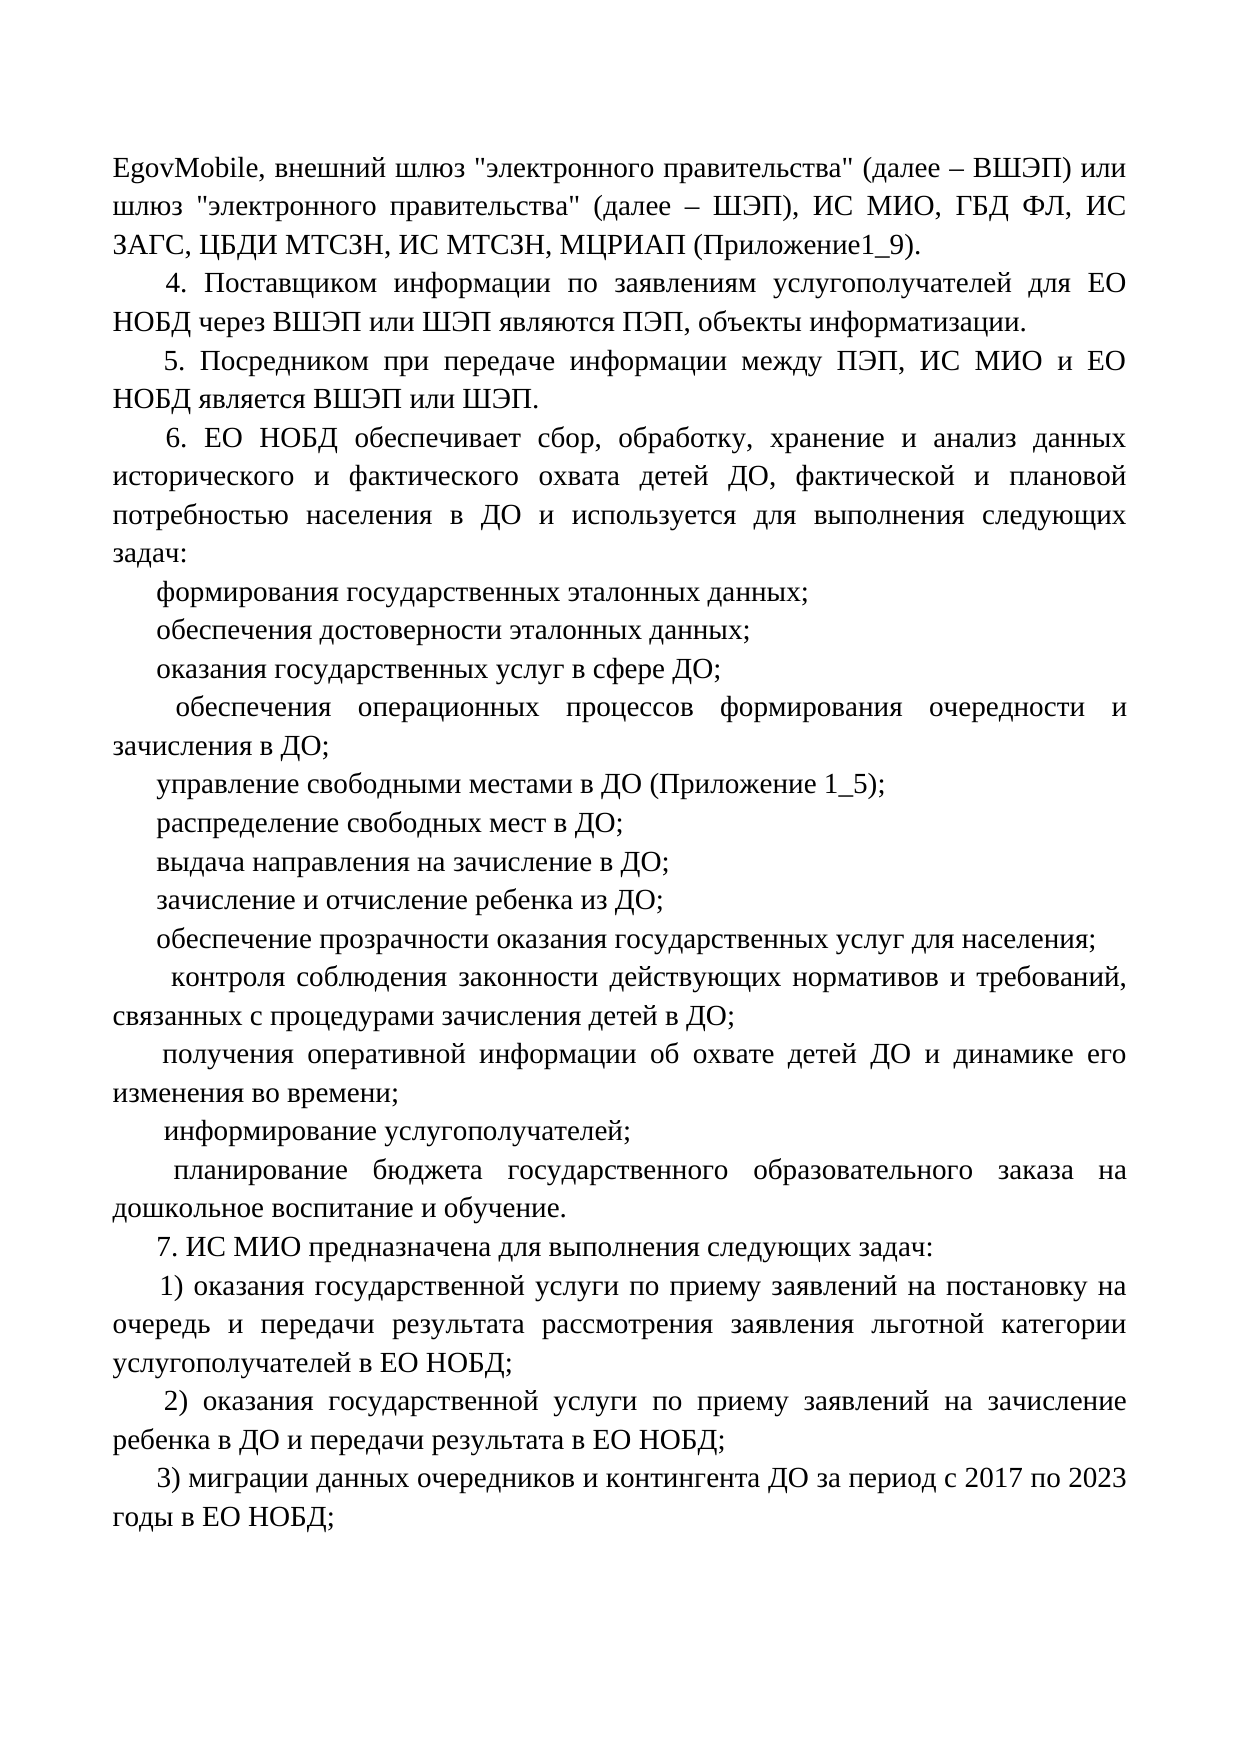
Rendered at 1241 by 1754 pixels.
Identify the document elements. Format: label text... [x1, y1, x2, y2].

text 4. Поставщиком информации по заявлениям услугополучателей для ЕО НОБД через ВШЭП или ШЭП являются ПЭП, объекты информатизации. [112, 266, 1128, 338]
text 3) миграции данных очередников и контингента ДО за период с 2017 по 2023 годы в ЕО НОБД; [112, 1460, 1128, 1532]
text обеспечения достоверности эталонных данных; [112, 612, 1128, 646]
text 6. ЕО НОБД обеспечивает сбор, обработку, хранение и анализ данных исторического и фактического охвата детей ДО, фактической и плановой потребностью населения в ДО и используется для выполнения следующих задач: [112, 420, 1128, 569]
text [112, 150, 1128, 261]
text зачисление и отчисление ребенка из ДО; [112, 882, 1128, 916]
text обеспечение прозрачности оказания государственных услуг для населения; [112, 921, 1128, 954]
text выдача направления на зачисление в ДО; [112, 844, 1128, 877]
text 7. ИС МИО предназначена для выполнения следующих задач: [112, 1229, 1128, 1263]
text обеспечения операционных процессов формирования очередности и зачисления в ДО; [112, 689, 1128, 762]
text 2) оказания государственной услуги по приему заявлений на зачисление ребенка в ДО и передачи результата в ЕО НОБД; [112, 1383, 1128, 1455]
text 1) оказания государственной услуги по приему заявлений на постановку на очередь и передачи результата рассмотрения заявления льготной категории услугополучателей в ЕО НОБД; [112, 1268, 1128, 1378]
text 5. Посредником при передаче информации между ПЭП, ИС МИО и ЕО НОБД является ВШЭП или ШЭП. [112, 343, 1128, 415]
text информирование услугополучателей; [112, 1113, 1128, 1147]
text формирования государственных эталонных данных; [112, 574, 1128, 607]
text планирование бюджета государственного образовательного заказа на дошкольное воспитание и обучение. [112, 1152, 1128, 1224]
text распределение свободных мест в ДО; [112, 805, 1128, 839]
text получения оперативной информации об охвате детей ДО и динамике его изменения во времени; [112, 1036, 1128, 1108]
text управление свободными местами в ДО (Приложение 1_5); [112, 767, 1128, 800]
text оказания государственных услуг в сфере ДО; [112, 651, 1128, 684]
text контроля соблюдения законности действующих нормативов и требований, связанных с процедурами зачисления детей в ДО; [112, 959, 1128, 1031]
